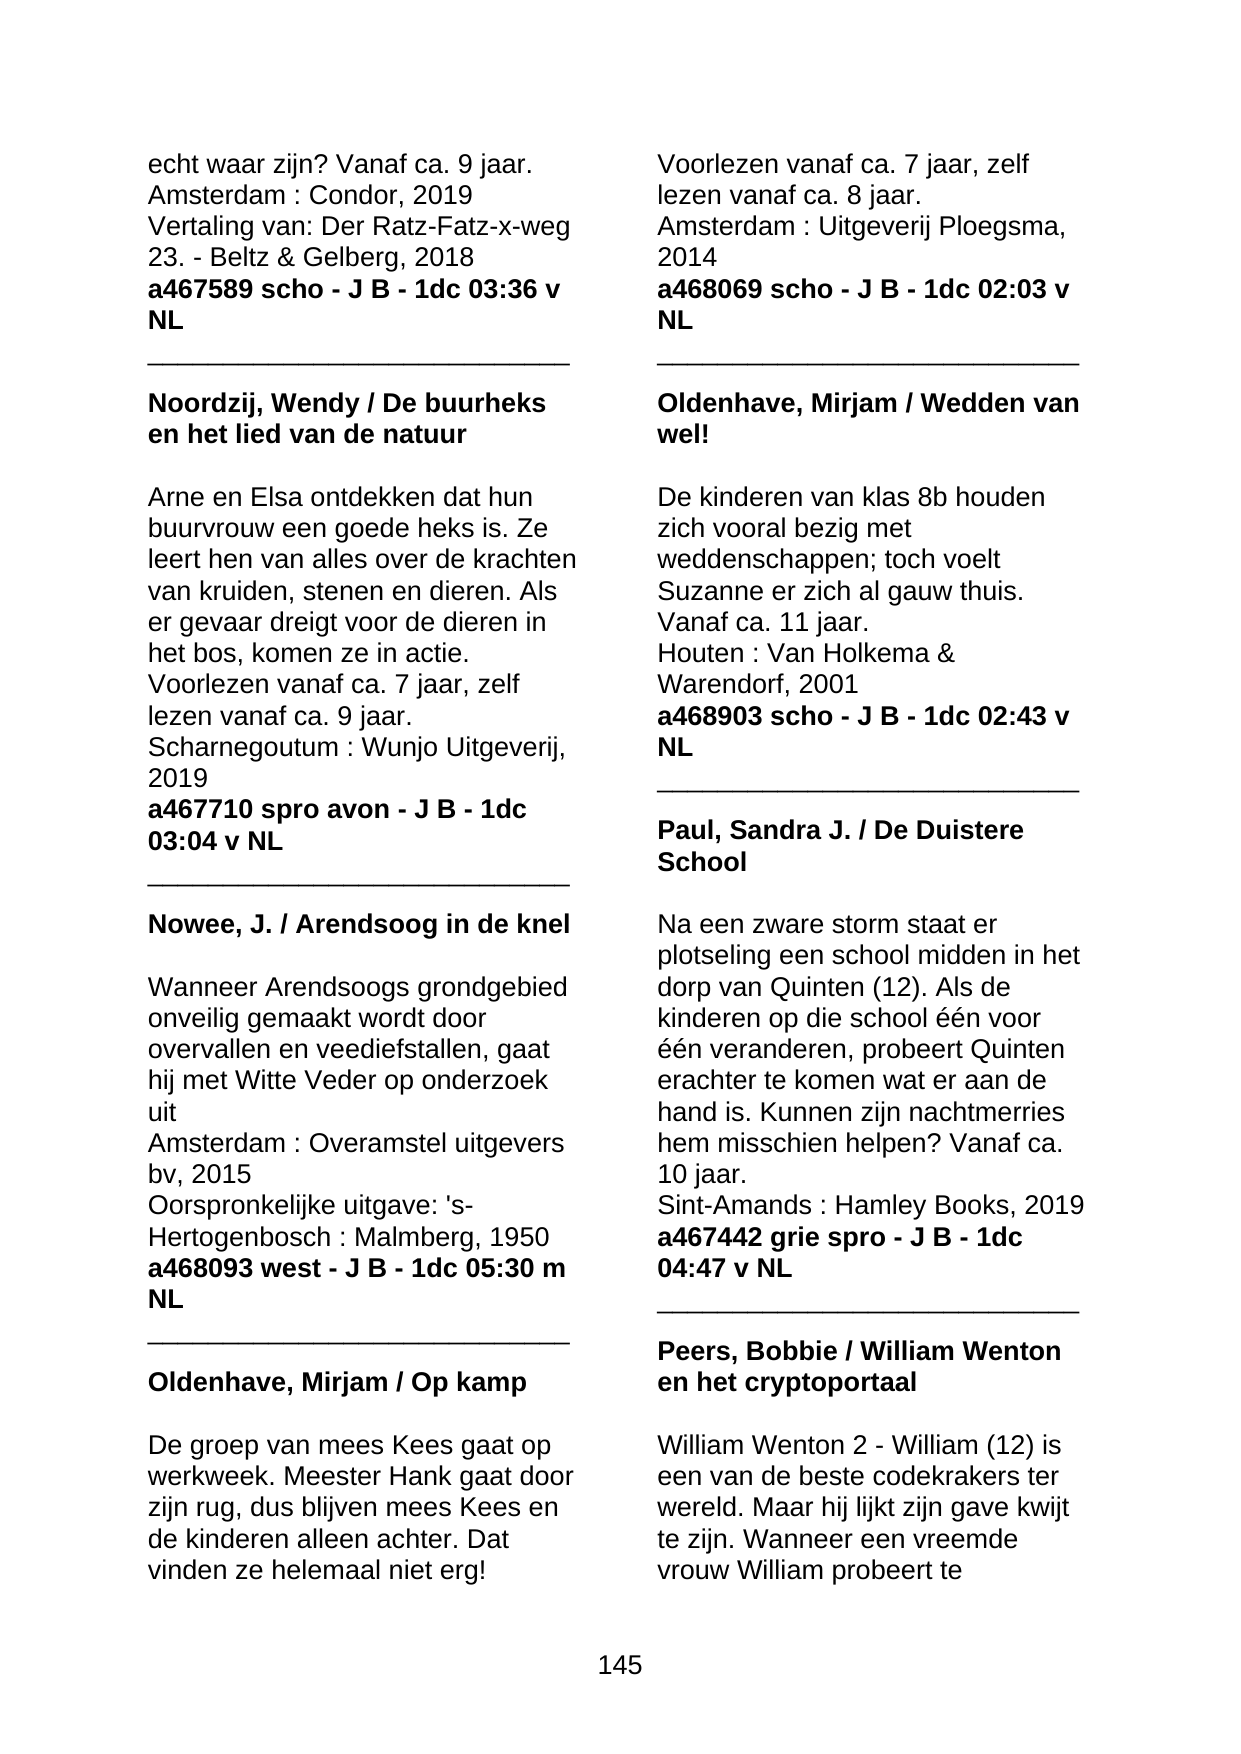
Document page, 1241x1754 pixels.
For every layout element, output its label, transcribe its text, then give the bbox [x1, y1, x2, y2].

subtitle Oldenhave, Mirjam / Op kamp [148, 1366, 583, 1398]
subtitle Paul, Sandra J. / De Duistere School [657, 814, 1093, 877]
subtitle Nowee, J. / Arendsoog in de knel [148, 908, 583, 939]
text Na een zware storm staat er plotseling een school midden in het dorp van Quinten (12). Als de kinderen op die school één voor één veranderen, probeert Quinten erachter te komen wat er aan de hand is. Kunnen zijn nachtmerries hem misschien helpen? Vanaf ca. 10 jaar. Sint-Amands : Hamley Books, 2019 a467442 grie spro - J B - 1dc 04:47 v NL ____________________________ [657, 877, 1093, 1314]
text De kinderen van klas 8b houden zich vooral bezig met weddenschappen; toch voelt Suzanne er zich al gauw thuis. Vanaf ca. 11 jaar. Houten : Van Holkema & Warendorf, 2001 a468903 scho - J B - 1dc 02:43 v NL ____________________________ [657, 450, 1093, 793]
subtitle Oldenhave, Mirjam / Wedden van wel! [657, 387, 1093, 450]
text Wanneer Arendsoogs grondgebied onveilig gemaakt wordt door overvallen en veediefstallen, gaat hij met Witte Veder op onderzoek uit Amsterdam : Overamstel uitgevers bv, 2015 Oorspronkelijke uitgave: 's-Hertogenbosch : Malmberg, 1950 a468093 west - J B - 1dc 05:30 m NL ____________________________ [148, 939, 583, 1346]
text Arne en Elsa ontdekken dat hun buurvrouw een goede heks is. Ze leert hen van alles over de krachten van kruiden, stenen en dieren. Als er gevaar dreigt voor de dieren in het bos, komen ze in actie. Voorlezen vanaf ca. 7 jaar, zelf lezen vanaf ca. 9 jaar. Scharnegoutum : Wunjo Uitgeverij, 2019 a467710 spro avon - J B - 1dc 03:04 v NL ____________________________ [148, 450, 583, 887]
text De groep van mees Kees gaat op werkweek. Meester Hank gaat door zijn rug, dus blijven mees Kees en de kinderen alleen achter. Dat vinden ze helemaal niet erg! Voorlezen vanaf ca. 7 jaar, zelf lezen vanaf ca. 8 jaar. Amsterdam : Uitgeverij Ploegsma, 2014 a468069 scho - J B - 1dc 02:03 v NL ____________________________ [657, 148, 1093, 366]
subtitle Noordzij, Wendy / De buurheks en het lied van de natuur [148, 387, 583, 450]
subtitle Peers, Bobbie / William Wenton en het cryptoportaal [657, 1335, 1093, 1398]
text De groep van mees Kees gaat op werkweek. Meester Hank gaat door zijn rug, dus blijven mees Kees en de kinderen alleen achter. Dat vinden ze helemaal niet erg! Voorlezen vanaf ca. 7 jaar, zelf lezen vanaf ca. 8 jaar. Amsterdam : Uitgeverij Ploegsma, 2014 a468069 scho - J B - 1dc 02:03 v NL ____________________________ [148, 1398, 583, 1585]
